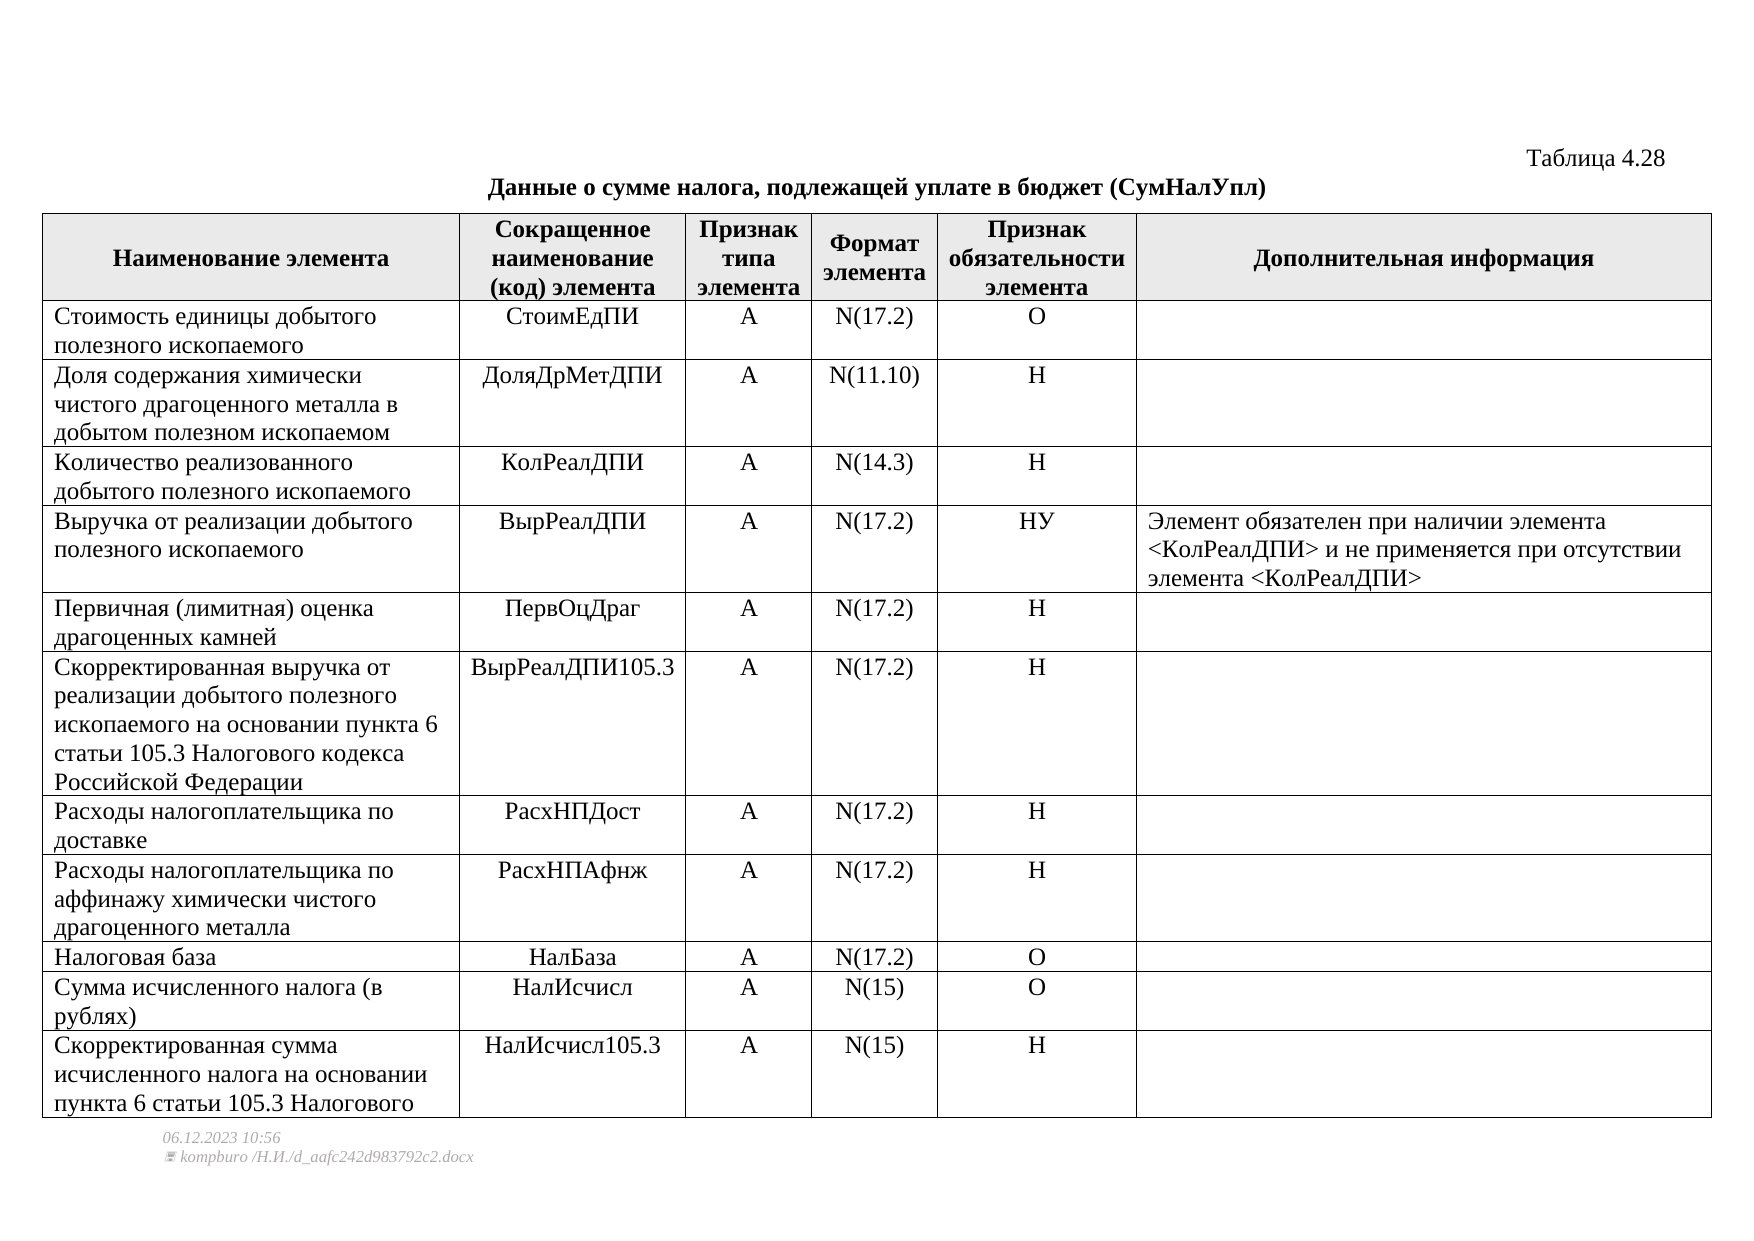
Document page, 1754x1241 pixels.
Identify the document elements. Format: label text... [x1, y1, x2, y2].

table_cell [1137, 1031, 1711, 1117]
table_header Признак обязательности элемента [938, 214, 1136, 300]
table_cell Расходы налогоплательщика по аффинажу химически чистого драгоценного металла [43, 855, 459, 941]
table_cell A [686, 360, 811, 446]
table_cell Сумма исчисленного налога (в рублях) [43, 972, 459, 1029]
table_cell СтоимЕдПИ [460, 301, 685, 359]
table_header Наименование элемента [43, 214, 459, 300]
table_cell [1137, 942, 1711, 971]
table_cell Н [938, 1031, 1136, 1117]
table_cell Количество реализованного добытого полезного ископаемого [43, 447, 459, 505]
table_cell НалИсчисл105.3 [460, 1031, 685, 1117]
table_cell ДоляДрМетДПИ [460, 360, 685, 446]
table_cell НалБаза [460, 942, 685, 971]
table_cell Первичная (лимитная) оценка драгоценных камней [43, 593, 459, 651]
table_cell A [686, 855, 811, 941]
table_cell N(17.2) [812, 855, 937, 941]
table_cell Выручка от реализации добытого полезного ископаемого [43, 506, 459, 592]
table_cell Скорректированная выручка от реализации добытого полезного ископаемого на основании пункта 6 статьи 105.3 Налогового кодекса Российской Федерации [43, 652, 459, 795]
table_cell Н [938, 593, 1136, 651]
table_cell НУ [938, 506, 1136, 592]
table_cell Элемент обязателен при наличии элемента <КолРеалДПИ> и не применяется при отсутствии элемента <КолРеалДПИ> [1137, 506, 1711, 592]
table_cell [1137, 360, 1711, 446]
table_cell N(17.2) [812, 652, 937, 795]
table_cell [1137, 652, 1711, 795]
table_cell КолРеалДПИ [460, 447, 685, 505]
table_cell РасхНПАфнж [460, 855, 685, 941]
table_cell РасхНПДост [460, 796, 685, 854]
text Таблица 4.28 [88, 143, 1665, 172]
table_cell [1137, 301, 1711, 359]
table_cell Н [938, 855, 1136, 941]
table_cell A [686, 972, 811, 1029]
table_cell N(11.10) [812, 360, 937, 446]
table_header Сокращенное наименование (код) элемента [460, 214, 685, 300]
table_header Формат элемента [812, 214, 937, 300]
table_cell A [686, 506, 811, 592]
table_cell A [686, 1031, 811, 1117]
table_cell N(17.2) [812, 593, 937, 651]
table_header Дополнительная информация [1137, 214, 1711, 300]
table_cell Налоговая база [43, 942, 459, 971]
table_cell [1137, 796, 1711, 854]
table_cell ПервОцДраг [460, 593, 685, 651]
table_cell A [686, 301, 811, 359]
table_cell A [686, 942, 811, 971]
table_cell A [686, 593, 811, 651]
table_cell N(15) [812, 972, 937, 1029]
table_cell О [938, 972, 1136, 1029]
table_cell НалИсчисл [460, 972, 685, 1029]
table_cell N(14.3) [812, 447, 937, 505]
table_cell Н [938, 652, 1136, 795]
table_cell Н [938, 360, 1136, 446]
table_cell Стоимость единицы добытого полезного ископаемого [43, 301, 459, 359]
table_cell [1137, 447, 1711, 505]
table_cell ВырРеалДПИ105.3 [460, 652, 685, 795]
table_cell Расходы налогоплательщика по доставке [43, 796, 459, 854]
table_cell N(17.2) [812, 301, 937, 359]
table_cell Н [938, 447, 1136, 505]
table_cell [1137, 855, 1711, 941]
table_cell [1137, 593, 1711, 651]
table_cell A [686, 447, 811, 505]
text Данные о сумме налога, подлежащей уплате в бюджет (СумНалУпл) [88, 172, 1665, 201]
table_cell Доля содержания химически чистого драгоценного металла в добытом полезном ископаемом [43, 360, 459, 446]
table_cell N(17.2) [812, 796, 937, 854]
table_cell ВырРеалДПИ [460, 506, 685, 592]
table_cell N(17.2) [812, 506, 937, 592]
table_cell О [938, 942, 1136, 971]
table_header Признак типа элемента [686, 214, 811, 300]
table_cell [1137, 972, 1711, 1029]
table_cell Н [938, 796, 1136, 854]
table_cell Скорректированная сумма исчисленного налога на основании пункта 6 статьи 105.3 Налогового кодекса Российской Федерации (в рублях) [43, 1031, 459, 1117]
table_cell О [938, 301, 1136, 359]
table_cell A [686, 652, 811, 795]
table_cell N(15) [812, 1031, 937, 1117]
table_cell N(17.2) [812, 942, 937, 971]
table_cell A [686, 796, 811, 854]
